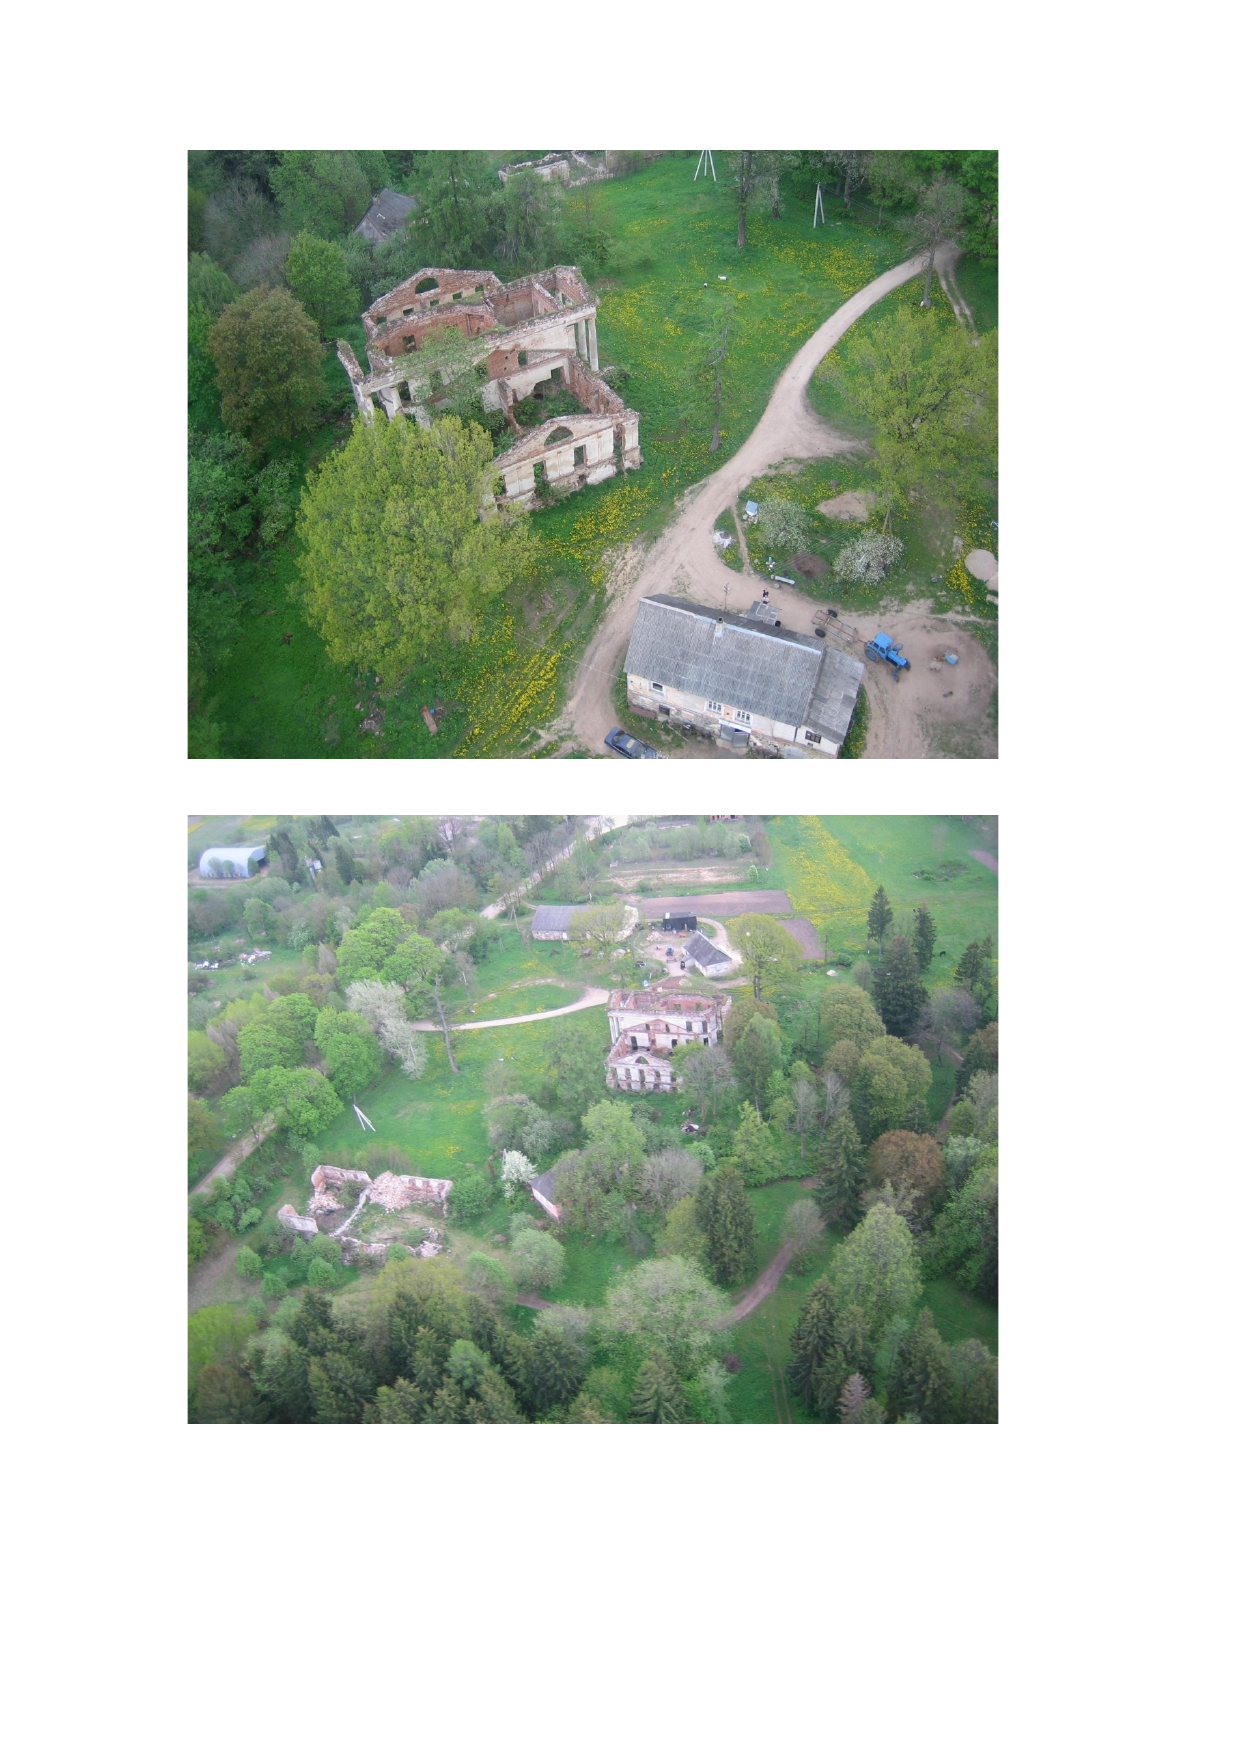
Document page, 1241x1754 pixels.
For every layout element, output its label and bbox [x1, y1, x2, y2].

picture [187, 150, 999, 759]
picture [187, 815, 999, 1424]
